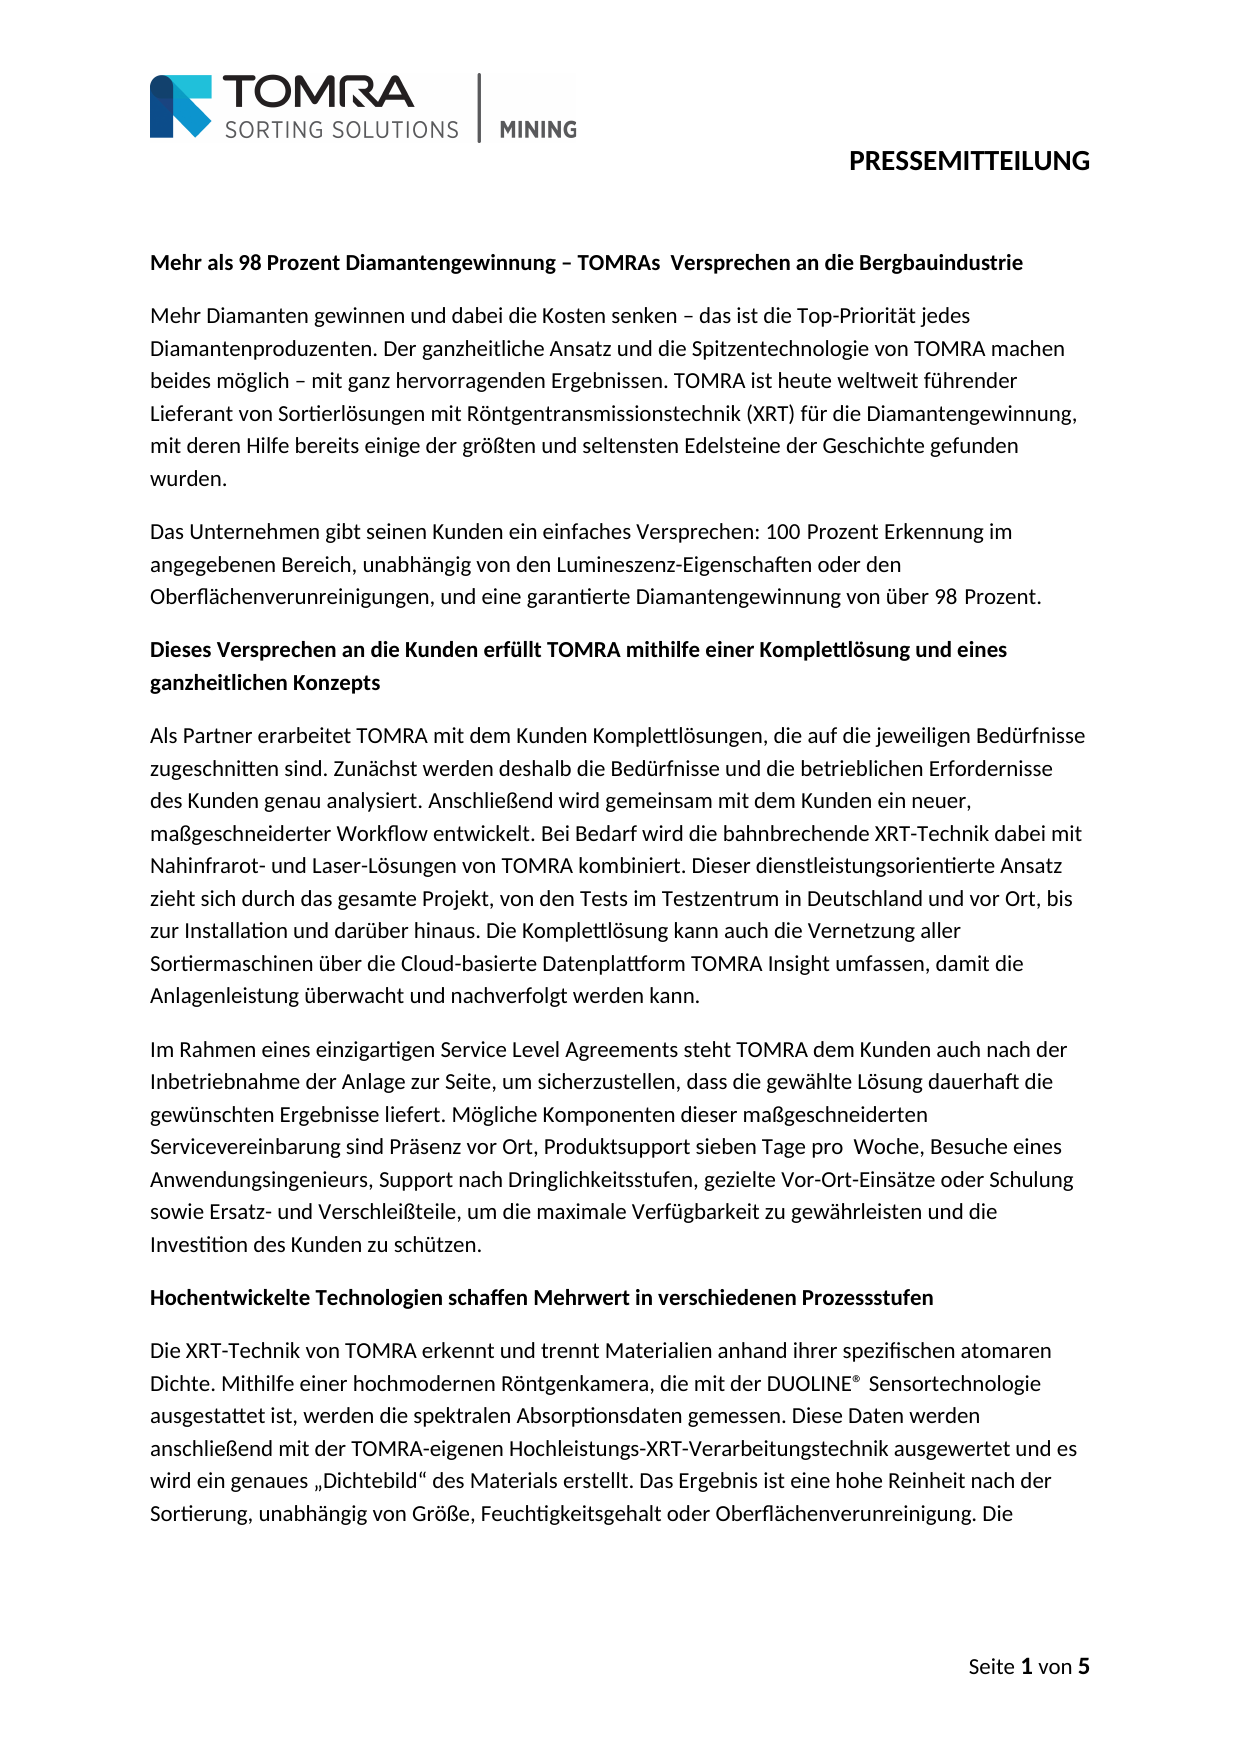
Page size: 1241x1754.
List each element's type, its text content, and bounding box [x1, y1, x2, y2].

text Mehr als 98 Prozent Diamantengewinnung – TOMRAs Versprechen an die Bergbauindustrie [150, 248, 1090, 276]
text Mehr Diamanten gewinnen und dabei die Kosten senken – das ist die Top-Priorität jedes Diamantenproduzenten. Der ganzheitliche Ansatz und die Spitzentechnologie von TOMRA machen beides möglich – mit ganz hervorragenden Ergebnissen. TOMRA ist heute weltweit führender Lieferant von Sortierlösungen mit Röntgentransmissionstechnik (XRT) für die Diamantengewinnung, mit deren Hilfe bereits einige der größten und seltensten Edelsteine der Geschichte gefunden wurden. [150, 301, 1090, 492]
text Das Unternehmen gibt seinen Kunden ein einfaches Versprechen: 100 Prozent Erkennung im angegebenen Bereich, unabhängig von den Lumineszenz-Eigenschaften oder den Oberflächenverunreinigungen, und eine garantierte Diamantengewinnung von über 98 Prozent. [150, 517, 1090, 610]
text Hochentwickelte Technologien schaffen Mehrwert in verschiedenen Prozessstufen [150, 1283, 1090, 1311]
picture [150, 73, 577, 143]
text Dieses Versprechen an die Kunden erfüllt TOMRA mithilfe einer Komplettlösung und eines ganzheitlichen Konzepts [150, 636, 1090, 696]
text Als Partner erarbeitet TOMRA mit dem Kunden Komplettlösungen, die auf die jeweiligen Bedürfnisse zugeschnitten sind. Zunächst werden deshalb die Bedürfnisse und die betrieblichen Erfordernisse des Kunden genau analysiert. Anschließend wird gemeinsam mit dem Kunden ein neuer, maßgeschneiderter Workflow entwickelt. Bei Bedarf wird die bahnbrechende XRT-Technik dabei mit Nahinfrarot- und Laser-Lösungen von TOMRA kombiniert. Dieser dienstleistungsorientierte Ansatz zieht sich durch das gesamte Projekt, von den Tests im Testzentrum in Deutschland und vor Ort, bis zur Installation und darüber hinaus. Die Komplettlösung kann auch die Vernetzung aller Sortiermaschinen über die Cloud-basierte Datenplattform TOMRA Insight umfassen, damit die Anlagenleistung überwacht und nachverfolgt werden kann. [150, 721, 1090, 1009]
text Im Rahmen eines einzigartigen Service Level Agreements steht TOMRA dem Kunden auch nach der Inbetriebnahme der Anlage zur Seite, um sicherzustellen, dass die gewählte Lösung dauerhaft die gewünschten Ergebnisse liefert. Mögliche Komponenten dieser maßgeschneiderten Servicevereinbarung sind Präsenz vor Ort, Produktsupport sieben Tage pro Woche, Besuche eines Anwendungsingenieurs, Support nach Dringlichkeitsstufen, gezielte Vor-Ort-Einsätze oder Schulung sowie Ersatz- und Verschleißteile, um die maximale Verfügbarkeit zu gewährleisten und die Investition des Kunden zu schützen. [150, 1035, 1090, 1258]
